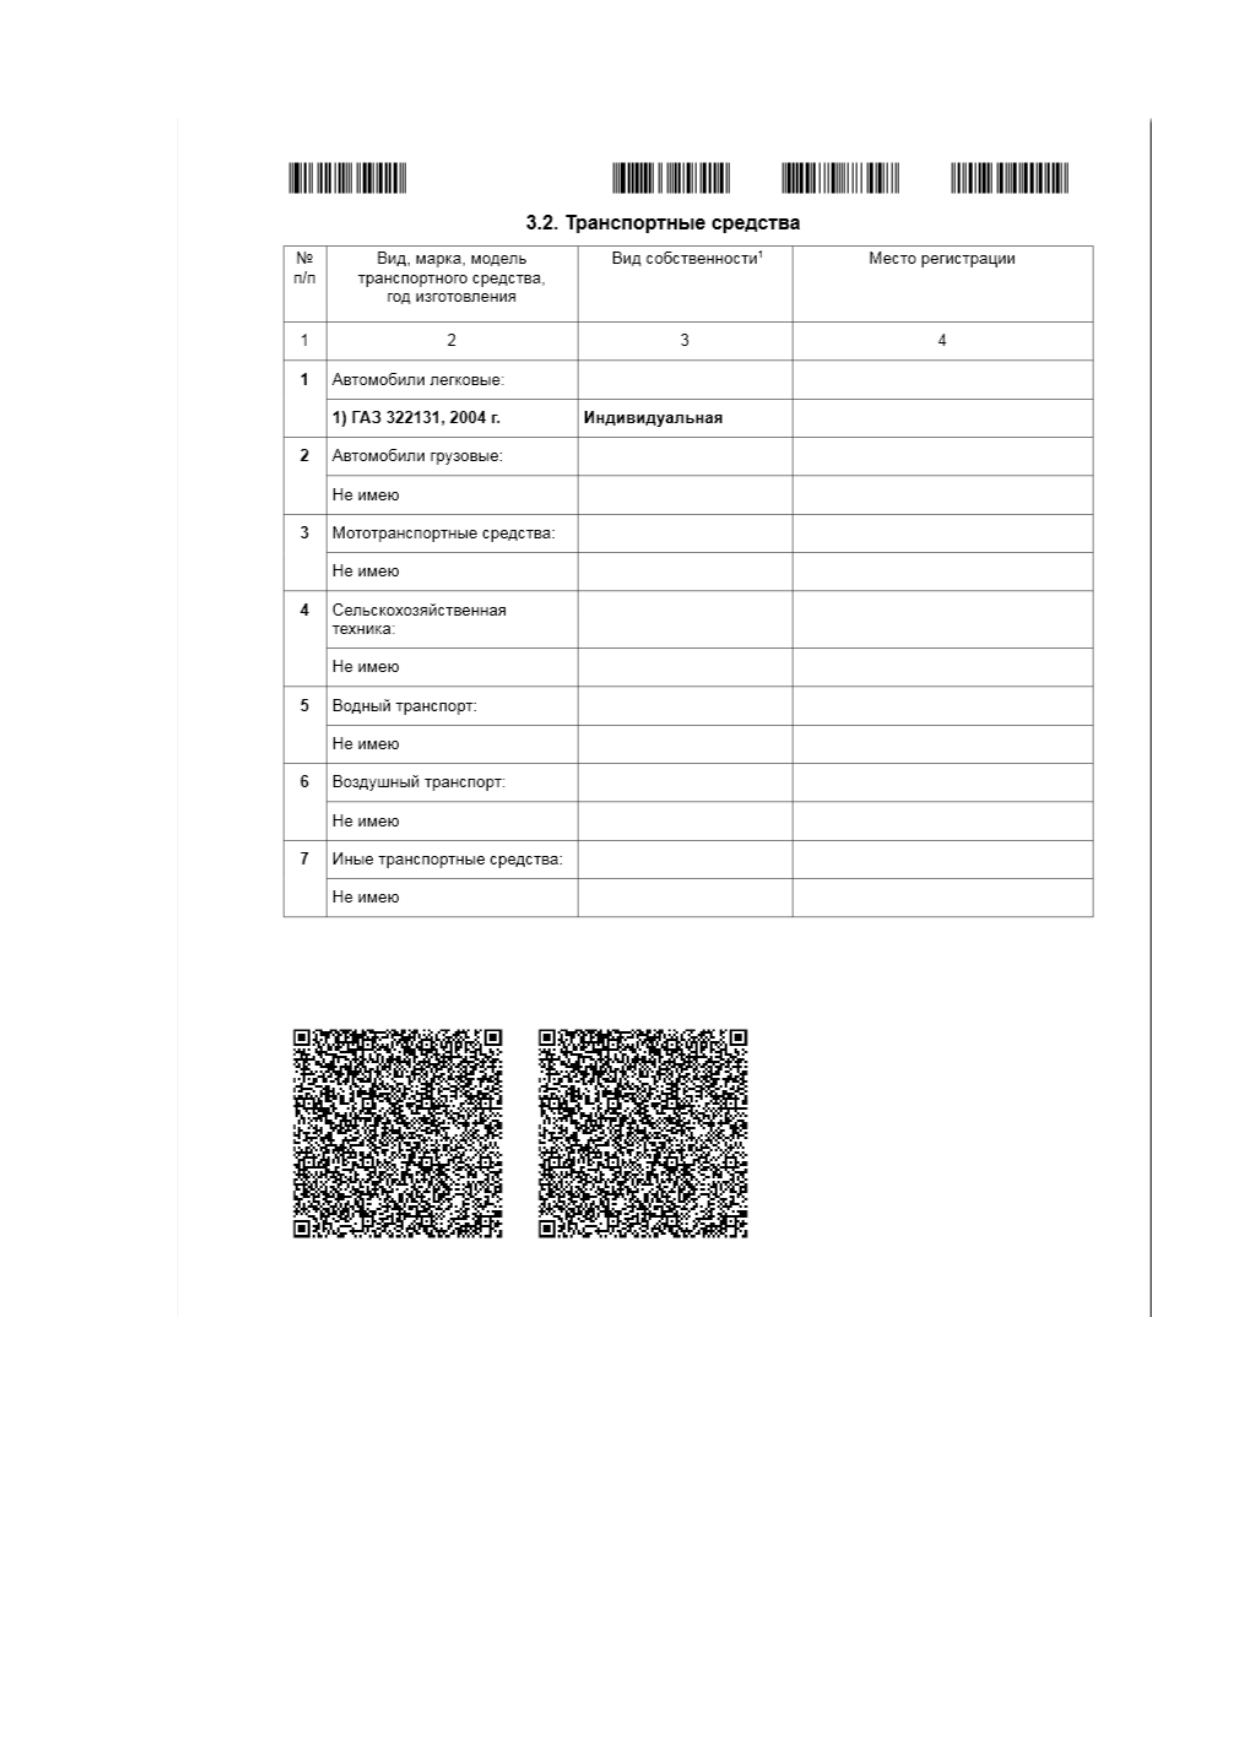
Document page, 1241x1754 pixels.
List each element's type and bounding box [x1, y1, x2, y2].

picture [177, 118, 1152, 1317]
